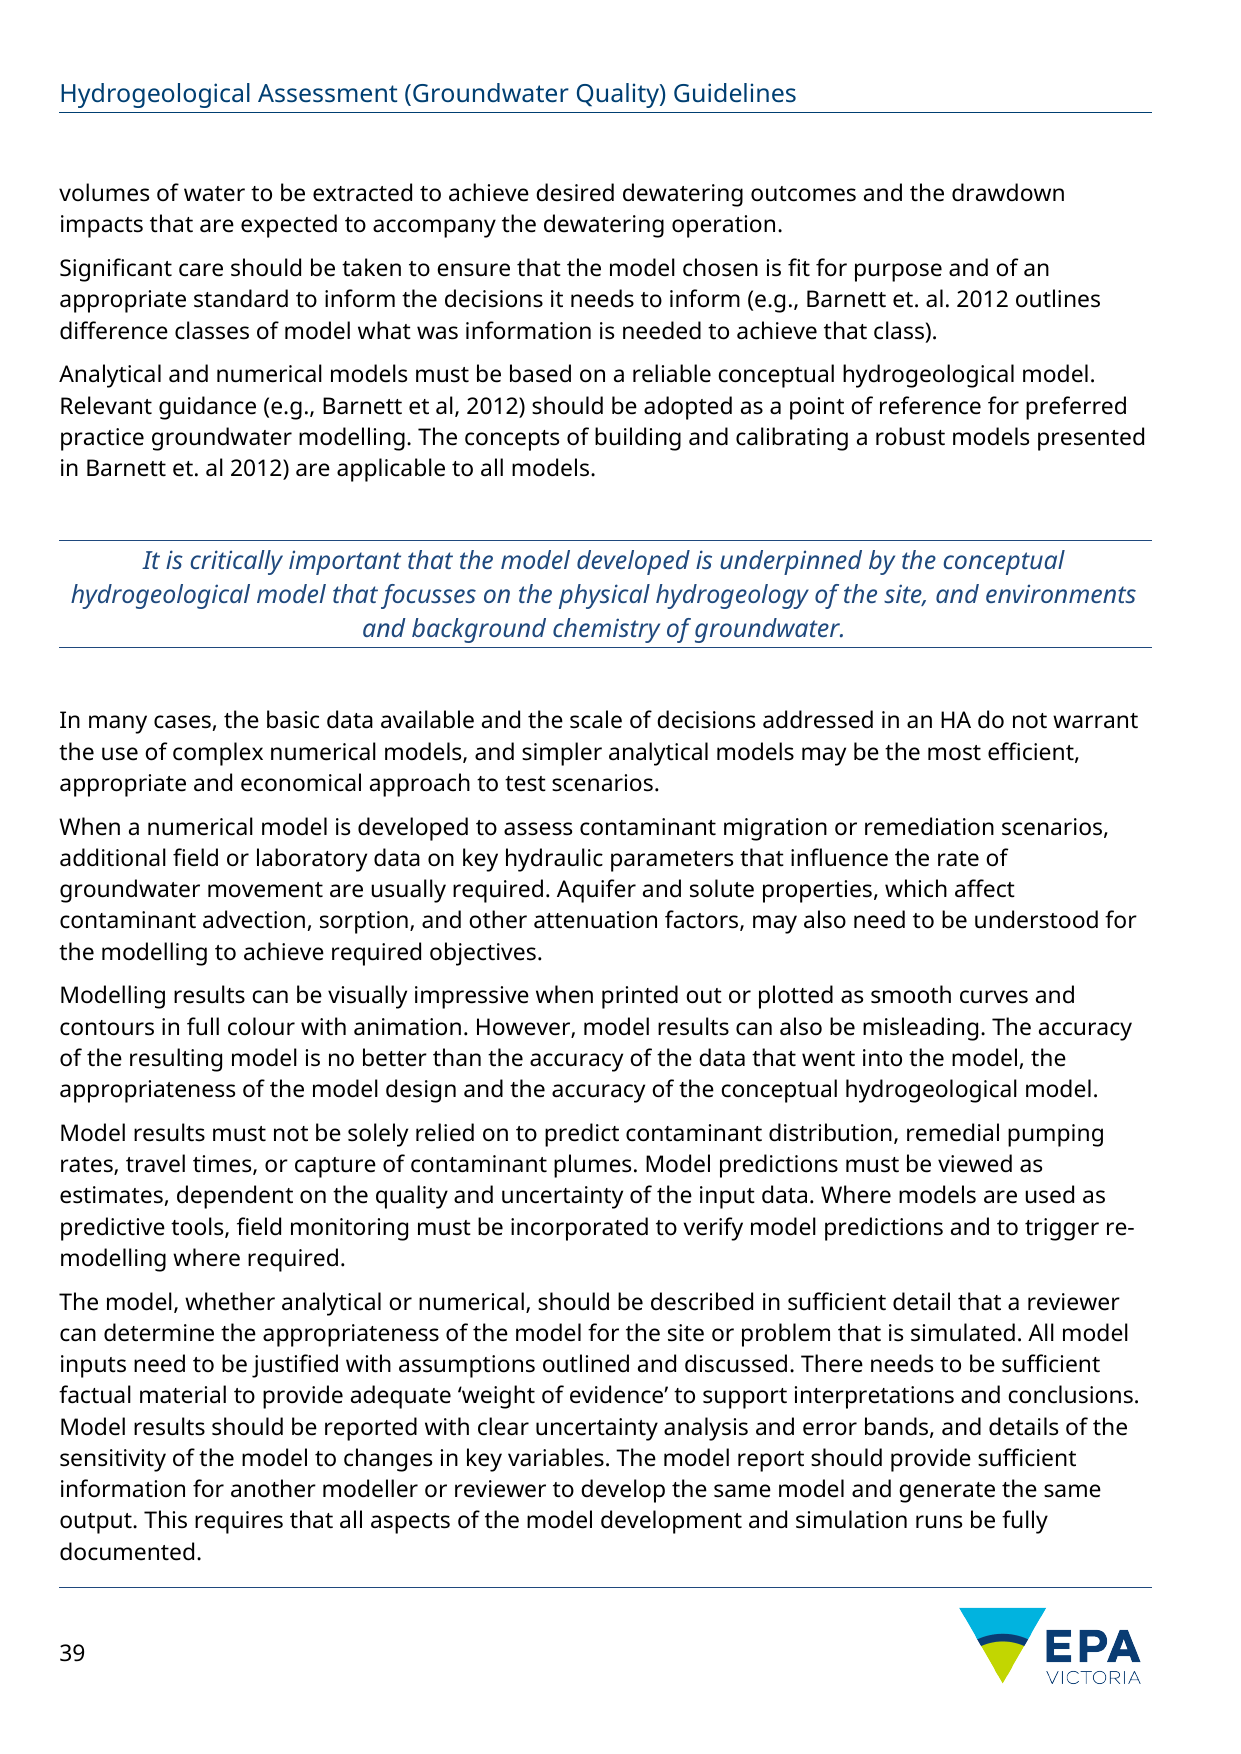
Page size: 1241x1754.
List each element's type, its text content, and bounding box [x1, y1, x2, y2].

text In many cases, the basic data available and the scale of decisions addressed in an HA do not warrant the use of complex numerical models, and simpler analytical models may be the most efficient, appropriate and economical approach to test scenarios. [59, 704, 1152, 798]
text The model, whether analytical or numerical, should be described in sufficient detail that a reviewer can determine the appropriateness of the model for the site or problem that is simulated. All model inputs need to be justified with assumptions outlined and discussed. There needs to be sufficient factual material to provide adequate ‘weight of evidence’ to support interpretations and conclusions. Model results should be reported with clear uncertainty analysis and error bands, and details of the sensitivity of the model to changes in key variables. The model report should provide sufficient information for another modeller or reviewer to develop the same model and generate the same output. This requires that all aspects of the model development and simulation runs be fully documented. [59, 1286, 1152, 1567]
text Model results must not be solely relied on to predict contaminant distribution, remedial pumping rates, travel times, or capture of contaminant plumes. Model predictions must be viewed as estimates, dependent on the quality and uncertainty of the input data. Where models are used as predictive tools, field monitoring must be incorporated to verify model predictions and to trigger re-modelling where required. [59, 1117, 1152, 1273]
text When a numerical model is developed to assess contaminant migration or remediation scenarios, additional field or laboratory data on key hydraulic parameters that influence the rate of groundwater movement are usually required. Aquifer and solute properties, which affect contaminant advection, sorption, and other attenuation factors, may also need to be understood for the modelling to achieve required objectives. [59, 811, 1152, 967]
text Significant care should be taken to ensure that the model chosen is fit for purpose and of an appropriate standard to inform the decisions it needs to inform (e.g., Barnett et. al. 2012 outlines difference classes of model what was information is needed to achieve that class). [59, 252, 1152, 346]
text Analytical and numerical models must be based on a reliable conceptual hydrogeological model. Relevant guidance (e.g., Barnett et al, 2012) should be adopted as a point of reference for preferred practice groundwater modelling. The concepts of building and calibrating a robust models presented in Barnett et. al 2012) are applicable to all models. [59, 358, 1152, 483]
picture [939, 1588, 1152, 1705]
text Modelling results can be visually impressive when printed out or plotted as smooth curves and contours in full colour with animation. However, model results can also be misleading. The accuracy of the resulting model is no better than the accuracy of the data that went into the model, the appropriateness of the model design and the accuracy of the conceptual hydrogeological model. [59, 979, 1152, 1104]
text It is critically important that the model developed is underpinned by the conceptual hydrogeological model that focusses on the physical hydrogeology of the site, and environments and background chemistry of groundwater. [59, 541, 1152, 647]
